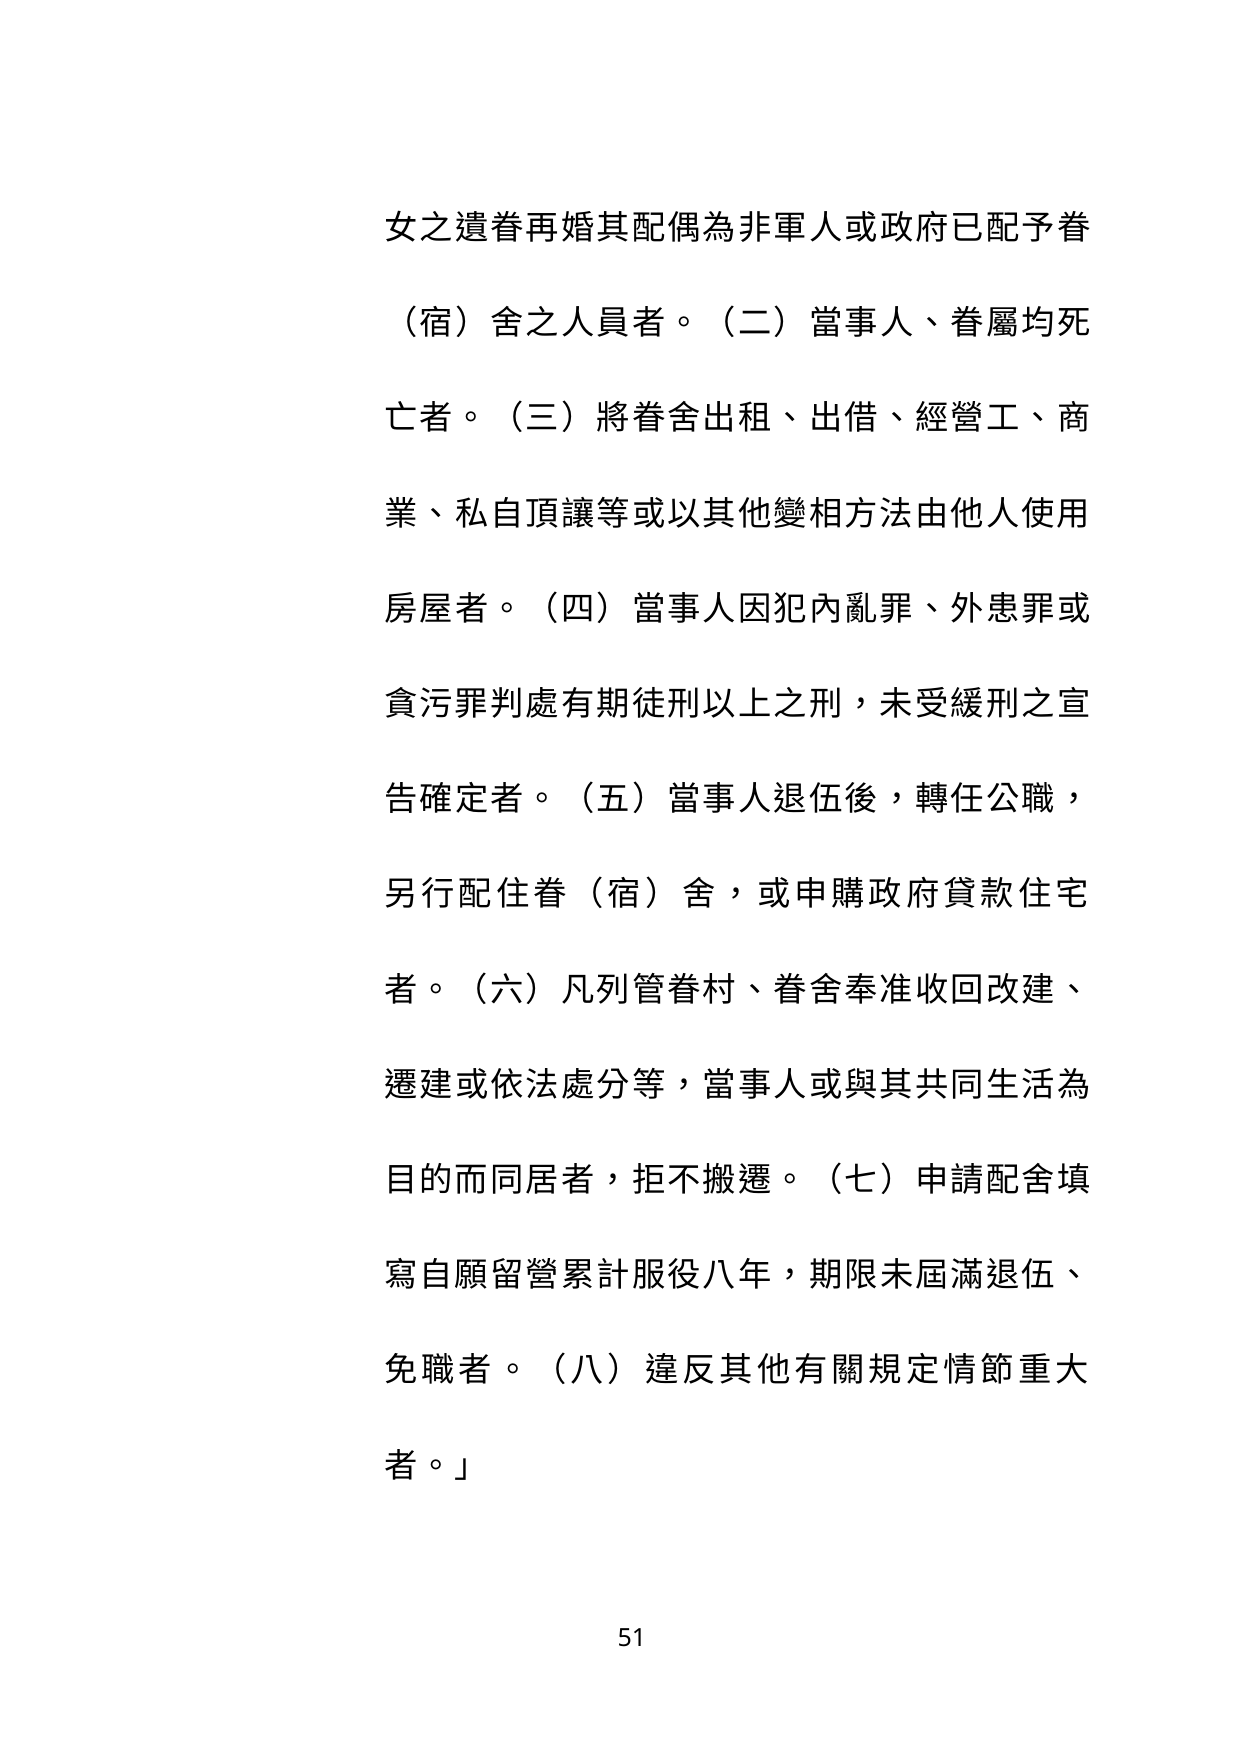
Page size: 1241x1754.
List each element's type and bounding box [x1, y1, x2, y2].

subtitle [296, 177, 1092, 1510]
